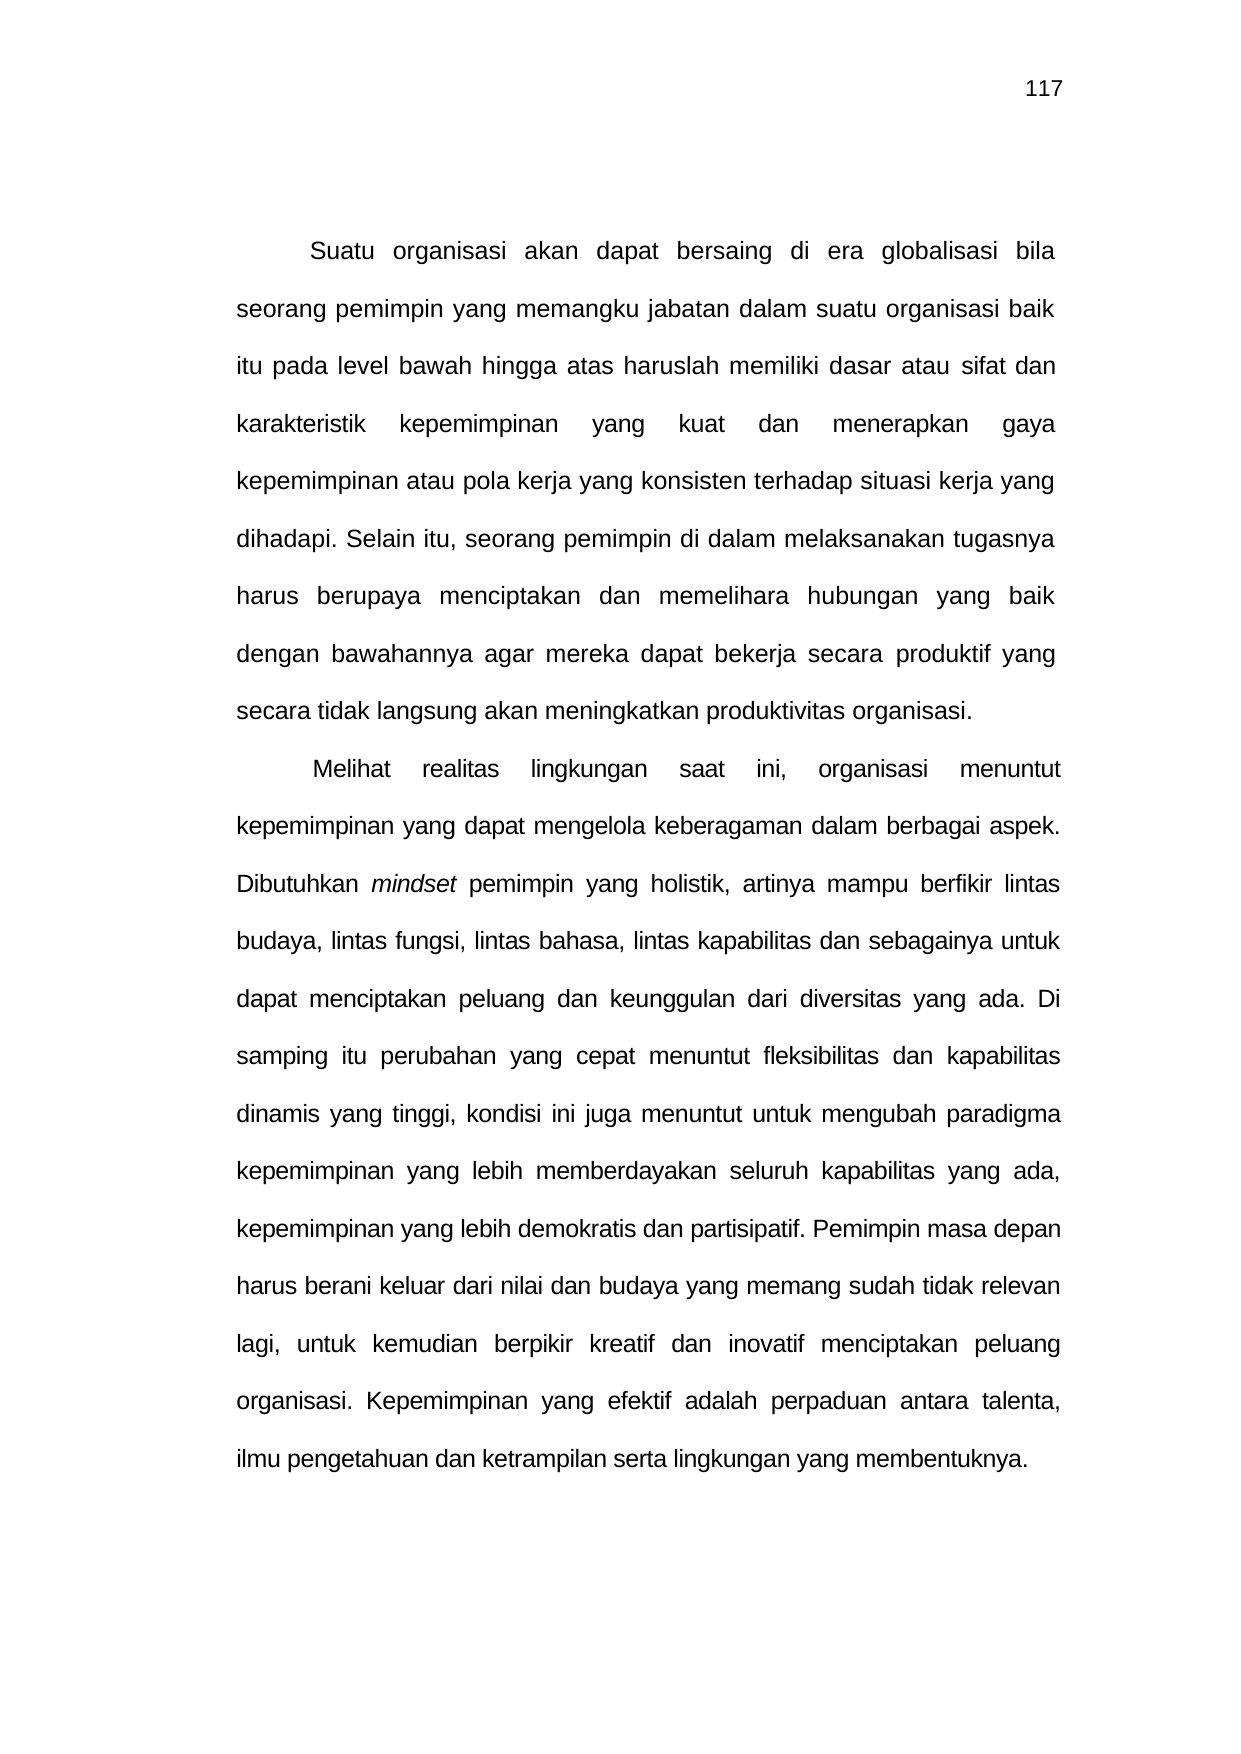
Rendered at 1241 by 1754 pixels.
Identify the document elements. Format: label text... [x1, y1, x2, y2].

text Melihat realitas lingkungan saat ini, organisasi menuntut kepemimpinan yang dapat mengelola keberagaman dalam berbagai aspek. Dibutuhkan mindset pemimpin yang holistik, artinya mampu berfikir lintas budaya, lintas fungsi, lintas bahasa, lintas kapabilitas dan sebagainya untuk dapat menciptakan peluang dan keunggulan dari diversitas yang ada. Di samping itu perubahan yang cepat menuntut fleksibilitas dan kapabilitas dinamis yang tinggi, kondisi ini juga menuntut untuk mengubah paradigma kepemimpinan yang lebih memberdayakan seluruh kapabilitas yang ada, kepemimpinan yang lebih demokratis dan partisipatif. Pemimpin masa depan harus berani keluar dari nilai dan budaya yang memang sudah tidak relevan lagi, untuk kemudian berpikir kreatif dan inovatif menciptakan peluang organisasi. Kepemimpinan yang efektif adalah perpaduan antara talenta, ilmu pengetahuan dan ketrampilan serta lingkungan yang membentuknya. [236, 754, 1061, 1472]
text Suatu organisasi akan dapat bersaing di era globalisasi bila seorang pemimpin yang memangku jabatan dalam suatu organisasi baik itu pada level bawah hingga atas haruslah memiliki dasar atau sifat dan karakteristik kepemimpinan yang kuat dan menerapkan gaya kepemimpinan atau pola kerja yang konsisten terhadap situasi kerja yang dihadapi. Selain itu, seorang pemimpin di dalam melaksanakan tugasnya harus berupaya menciptakan dan memelihara hubungan yang baik dengan bawahannya agar mereka dapat bekerja secara produktif yang secara tidak langsung akan meningkatkan produktivitas organisasi. [236, 236, 1056, 725]
